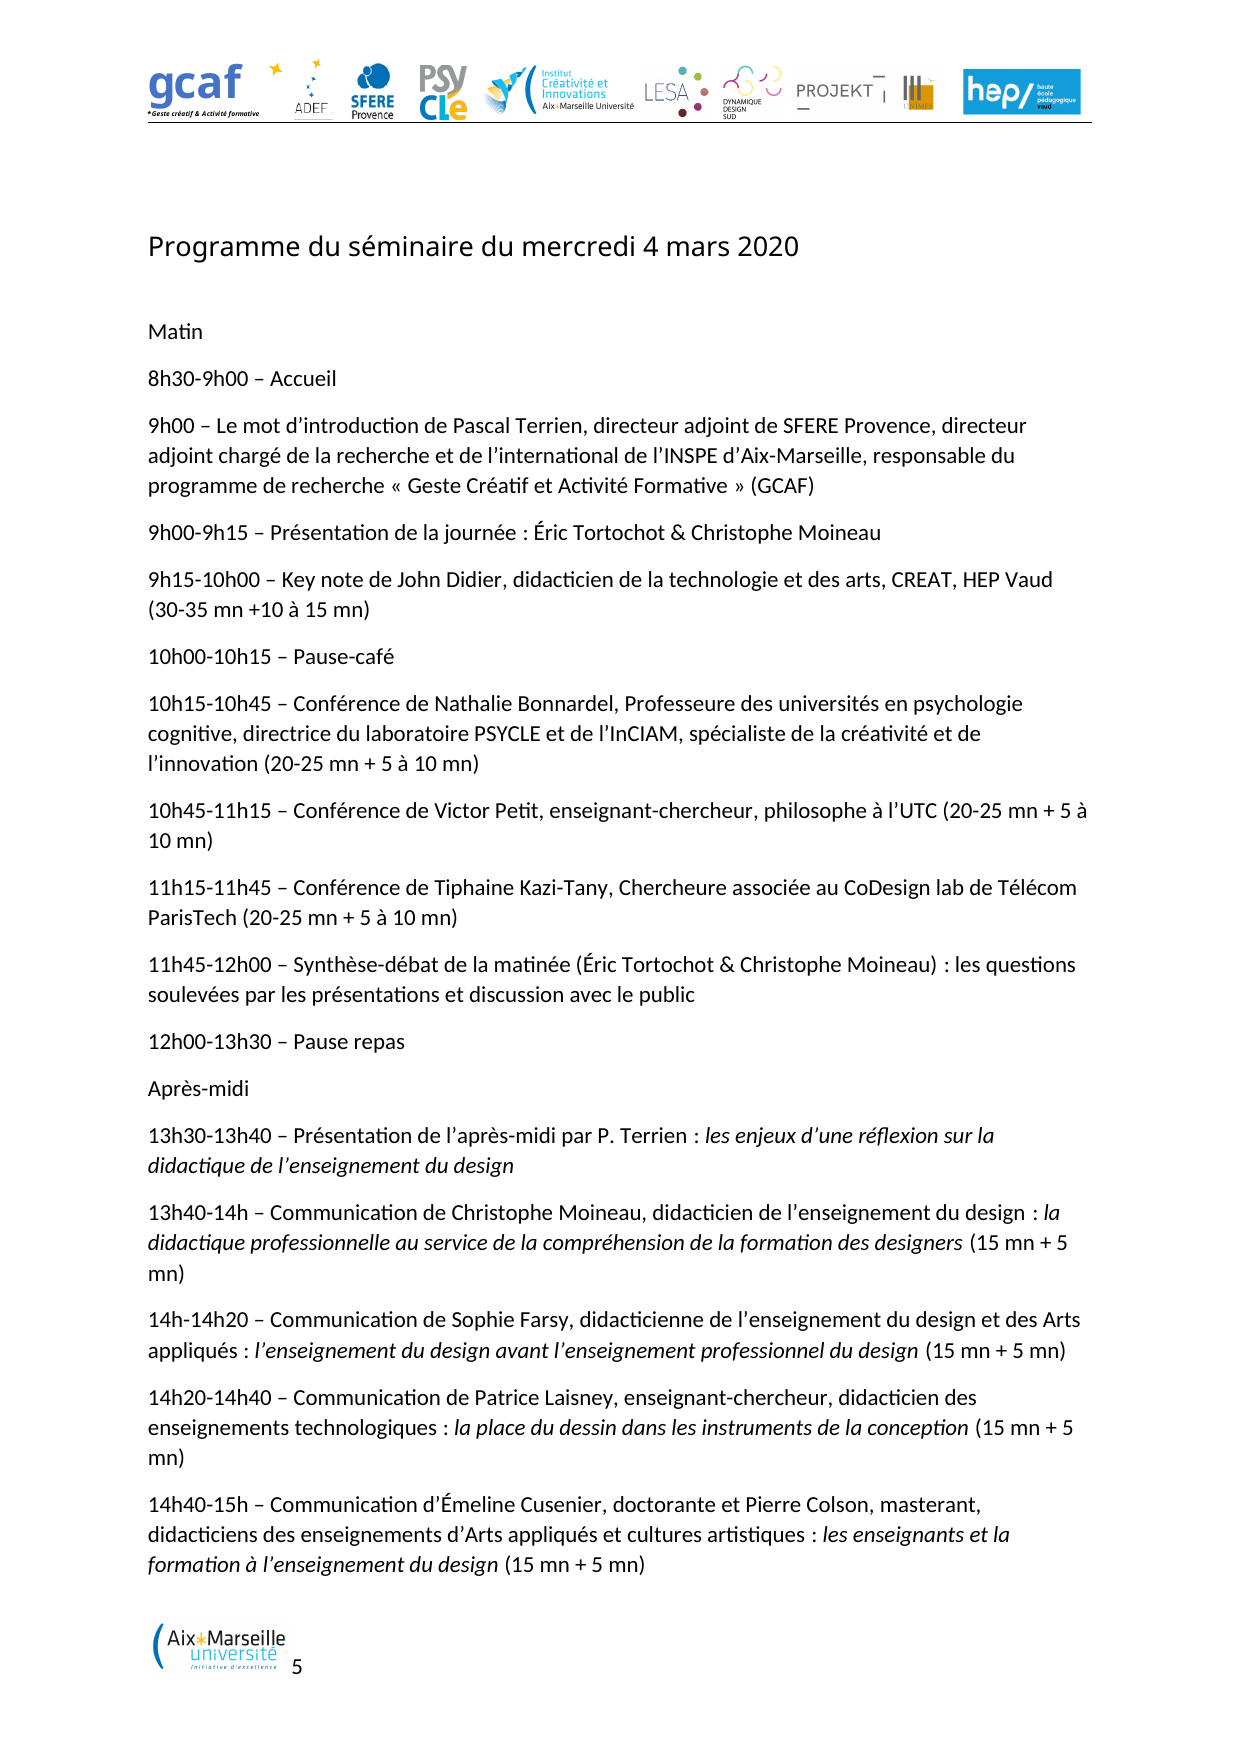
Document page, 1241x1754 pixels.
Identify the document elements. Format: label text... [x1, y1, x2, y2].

text 9h00-9h15 – Présentation de la journée : Éric Tortochot & Christophe Moineau [148, 518, 1092, 546]
picture [293, 59, 333, 120]
text 10h45-11h15 – Conférence de Victor Petit, enseignant-chercheur, philosophe à l’UTC (20-25 mn + 5 à 10 mn) [148, 796, 1092, 854]
text Matin [148, 317, 1092, 345]
picture [641, 63, 712, 120]
text 12h00-13h30 – Pause repas [148, 1027, 1092, 1055]
picture [348, 60, 400, 120]
text 14h40-15h – Communication d’Émeline Cusenier, doctorante et Pierre Colson, masterant, didacticiens des enseignements d’Arts appliqués et cultures artistiques : les enseignants et la formation à l’enseignement du design (15 mn + 5 mn) [148, 1490, 1092, 1578]
text 13h30-13h40 – Présentation de l’après-midi par P. Terrien : les enjeux d’une réflexion sur la didactique de l’enseignement du design [148, 1121, 1092, 1179]
text 10h00-10h15 – Pause-café [148, 642, 1092, 670]
text 8h30-9h00 – Accueil [148, 364, 1092, 392]
text 11h45-12h00 – Synthèse-débat de la matinée (Éric Tortochot & Christophe Moineau) : les questions soulevées par les présentations et discussion avec le public [148, 950, 1092, 1008]
text 14h-14h20 – Communication de Sophie Farsy, didacticienne de l’enseignement du design et des Arts appliqués : l’enseignement du design avant l’enseignement professionnel du design (15 mn + 5 mn) [148, 1306, 1092, 1364]
text 10h15-10h45 – Conférence de Nathalie Bonnardel, Professeure des universités en psychologie cognitive, directrice du laboratoire PSYCLE et de l’InCIAM, spécialiste de la créativité et de l’innovation (20-25 mn + 5 à 10 mn) [148, 689, 1092, 777]
text 13h40-14h – Communication de Christophe Moineau, didacticien de l’enseignement du design : la didactique professionnelle au service de la compréhension de la formation des designers (15 mn + 5 mn) [148, 1198, 1092, 1287]
text 9h00 – Le mot d’introduction de Pascal Terrien, directeur adjoint de SFERE Provence, directeur adjoint chargé de la recherche et de l’international de l’INSPE d’Aix-Marseille, responsable du programme de recherche « Geste Créatif et Activité Formative » (GCAF) [148, 411, 1092, 499]
text Après-midi [148, 1074, 1092, 1102]
subtitle Programme du séminaire du mercredi 4 mars 2020 [148, 227, 1092, 264]
picture [419, 65, 469, 120]
text 14h20-14h40 – Communication de Patrice Laisney, enseignant-chercheur, didacticien des enseignements technologiques : la place du dessin dans les instruments de la conception (15 mn + 5 mn) [148, 1383, 1092, 1471]
picture [722, 65, 784, 120]
text 11h15-11h45 – Conférence de Tiphaine Kazi-Tany, Chercheure associée au CoDesign lab de Télécom ParisTech (20-25 mn + 5 à 10 mn) [148, 873, 1092, 931]
text 9h15-10h00 – Key note de John Didier, didacticien de la technologie et des arts, CREAT, HEP Vaud (30-35 mn +10 à 15 mn) [148, 565, 1092, 623]
